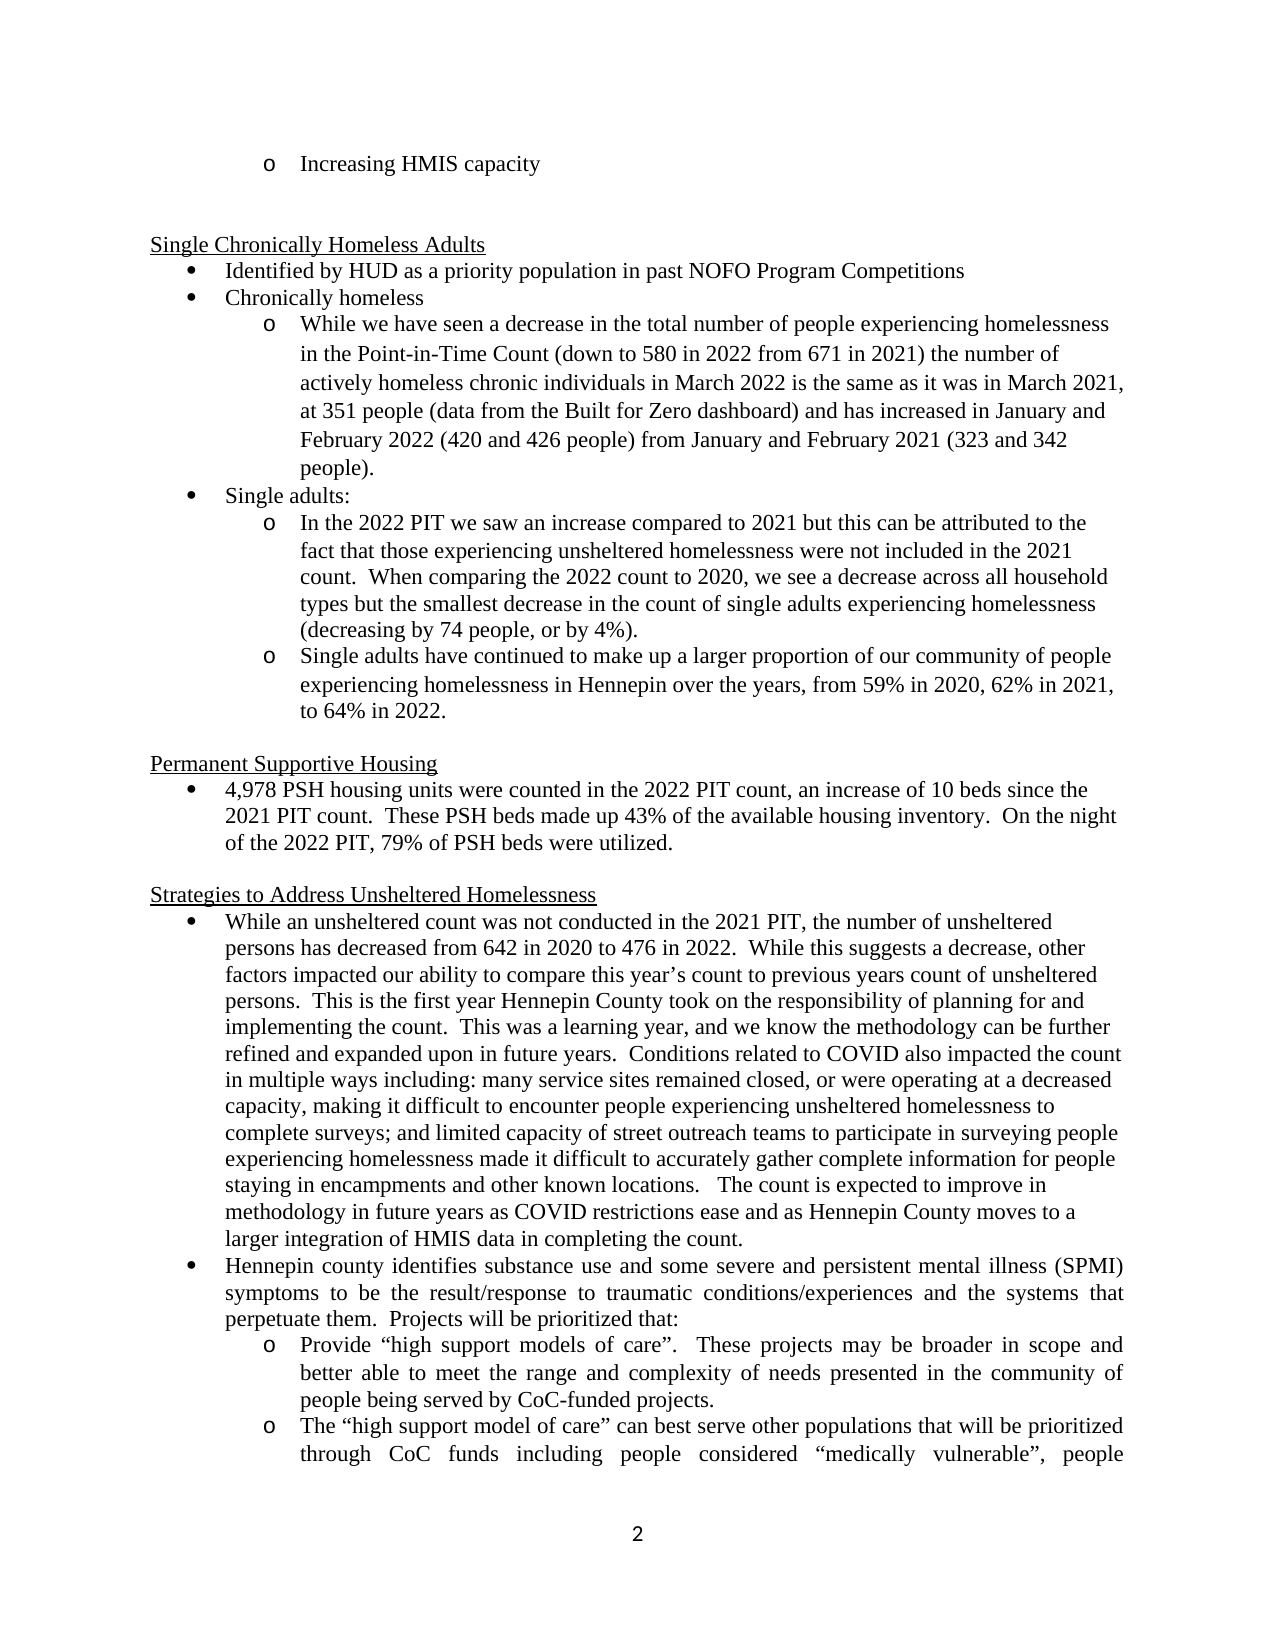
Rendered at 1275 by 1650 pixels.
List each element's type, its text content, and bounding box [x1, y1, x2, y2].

list While we have seen a decrease in the total number of people experiencing homelessness in the Point-in-Time Count (down to 580 in 2022 from 671 in 2021) the number of actively homeless chronic individuals in March 2022 is the same as it was in March 2021, at 351 people (data from the Built for Zero dashboard) and has increased in January and February 2022 (420 and 426 people) from January and February 2021 (323 and 342 people). [262, 310, 1125, 480]
list Chronically homeless [187, 284, 1125, 310]
list In the 2022 PIT we saw an increase compared to 2021 but this can be attributed to the fact that those experiencing unsheltered homelessness were not included in the 2021 count. When comparing the 2022 count to 2020, we see a decrease across all household types but the smallest decrease in the count of single adults experiencing homelessness (decreasing by 74 people, or by 4%). [262, 509, 1125, 642]
list Single adults have continued to make up a larger proportion of our community of people experiencing homelessness in Hennepin over the years, from 59% in 2020, 62% in 2021, to 64% in 2022. [262, 642, 1125, 723]
text Permanent Supportive Housing [150, 750, 1125, 776]
list Single adults: [187, 482, 1125, 509]
list 4,978 PSH housing units were counted in the 2022 PIT count, an increase of 10 beds since the 2021 PIT count. These PSH beds made up 43% of the available housing inventory. On the night of the 2022 PIT, 79% of PSH beds were utilized. [187, 776, 1125, 855]
list While an unsheltered count was not conducted in the 2021 PIT, the number of unsheltered persons has decreased from 642 in 2020 to 476 in 2022. While this suggests a decrease, other factors impacted our ability to compare this year’s count to previous years count of unsheltered persons. This is the first year Hennepin County took on the responsibility of planning for and implementing the count. This was a learning year, and we know the methodology can be further refined and expanded upon in future years. Conditions related to COVID also impacted the count in multiple ways including: many service sites remained closed, or were operating at a decreased capacity, making it difficult to encounter people experiencing unsheltered homelessness to complete surveys; and limited capacity of street outreach teams to participate in surveying people experiencing homelessness made it difficult to accurately gather complete information for people staying in encampments and other known locations. The count is expected to improve in methodology in future years as COVID restrictions ease and as Hennepin County moves to a larger integration of HMIS data in completing the count. [187, 908, 1125, 1252]
list Identified by HUD as a priority population in past NOFO Program Competitions [187, 257, 1125, 284]
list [262, 1412, 1125, 1467]
text Strategies to Address Unsheltered Homelessness [150, 882, 1125, 908]
text Single Chronically Homeless Adults [150, 231, 1125, 257]
list Provide “high support models of care”. These projects may be broader in scope and better able to meet the range and complexity of needs presented in the community of people being served by CoC-funded projects. [262, 1331, 1125, 1412]
list Hennepin county identifies substance use and some severe and persistent mental illness (SPMI) symptoms to be the result/response to traumatic conditions/experiences and the systems that perpetuate them. Projects will be prioritized that: [187, 1252, 1125, 1331]
list Increasing HMIS capacity [262, 150, 1125, 178]
